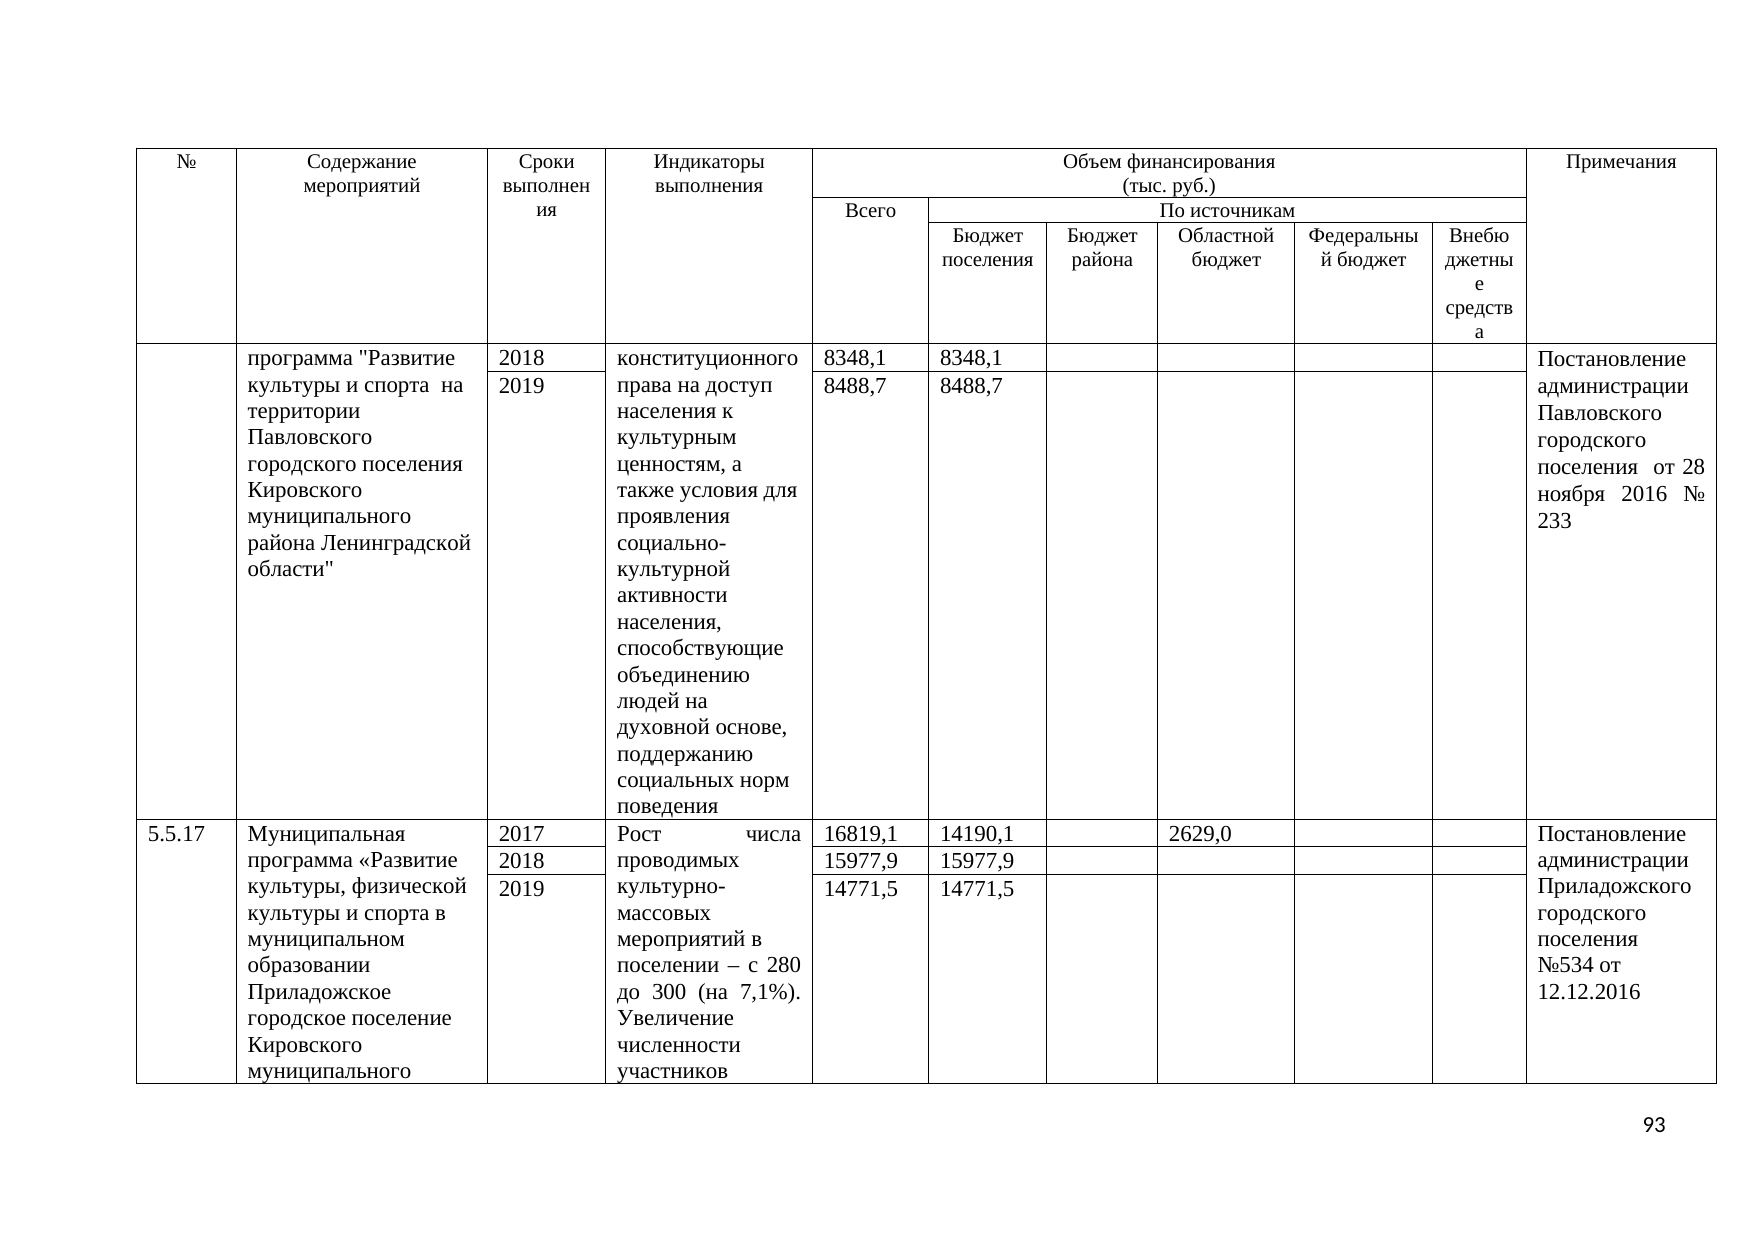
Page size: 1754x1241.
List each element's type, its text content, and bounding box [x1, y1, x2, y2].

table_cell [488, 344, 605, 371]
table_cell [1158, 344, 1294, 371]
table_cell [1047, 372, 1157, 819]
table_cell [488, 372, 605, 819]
table_cell Федеральный бюджет [1295, 223, 1432, 343]
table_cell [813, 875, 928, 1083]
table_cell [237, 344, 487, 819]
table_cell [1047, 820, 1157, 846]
table_cell Внебюджетные средства [1433, 223, 1526, 343]
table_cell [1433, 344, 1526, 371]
table_header Содержание мероприятий [237, 149, 487, 343]
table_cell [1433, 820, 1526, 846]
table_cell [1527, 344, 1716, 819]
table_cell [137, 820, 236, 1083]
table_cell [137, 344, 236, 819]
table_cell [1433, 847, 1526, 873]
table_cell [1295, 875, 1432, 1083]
table_header Примечания [1527, 149, 1716, 343]
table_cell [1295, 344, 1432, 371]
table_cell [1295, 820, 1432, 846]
table_cell По источникам [929, 198, 1526, 222]
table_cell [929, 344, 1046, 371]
table_header Сроки выполнения [488, 149, 605, 343]
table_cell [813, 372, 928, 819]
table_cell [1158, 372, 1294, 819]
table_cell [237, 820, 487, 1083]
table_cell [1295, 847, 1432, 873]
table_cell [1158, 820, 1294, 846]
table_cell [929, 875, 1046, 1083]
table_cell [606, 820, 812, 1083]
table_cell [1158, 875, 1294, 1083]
table_cell Бюджет района [1047, 223, 1157, 343]
table_cell Областной бюджет [1158, 223, 1294, 343]
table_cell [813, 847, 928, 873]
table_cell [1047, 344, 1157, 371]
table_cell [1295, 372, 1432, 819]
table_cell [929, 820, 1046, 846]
table_header № [137, 149, 236, 343]
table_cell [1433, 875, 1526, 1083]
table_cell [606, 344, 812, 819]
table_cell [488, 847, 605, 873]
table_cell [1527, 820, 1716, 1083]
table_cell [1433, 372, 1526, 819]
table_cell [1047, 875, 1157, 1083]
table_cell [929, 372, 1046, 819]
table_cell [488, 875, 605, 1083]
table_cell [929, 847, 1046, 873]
table_header Объем финансирования (тыс. руб.) [813, 149, 1526, 197]
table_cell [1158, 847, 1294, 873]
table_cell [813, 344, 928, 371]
table_cell Всего [813, 198, 928, 343]
table_cell Бюджет поселения [929, 223, 1046, 343]
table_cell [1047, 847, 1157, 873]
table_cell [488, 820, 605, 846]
table_header Индикаторы выполнения [606, 149, 812, 343]
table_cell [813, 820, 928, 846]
